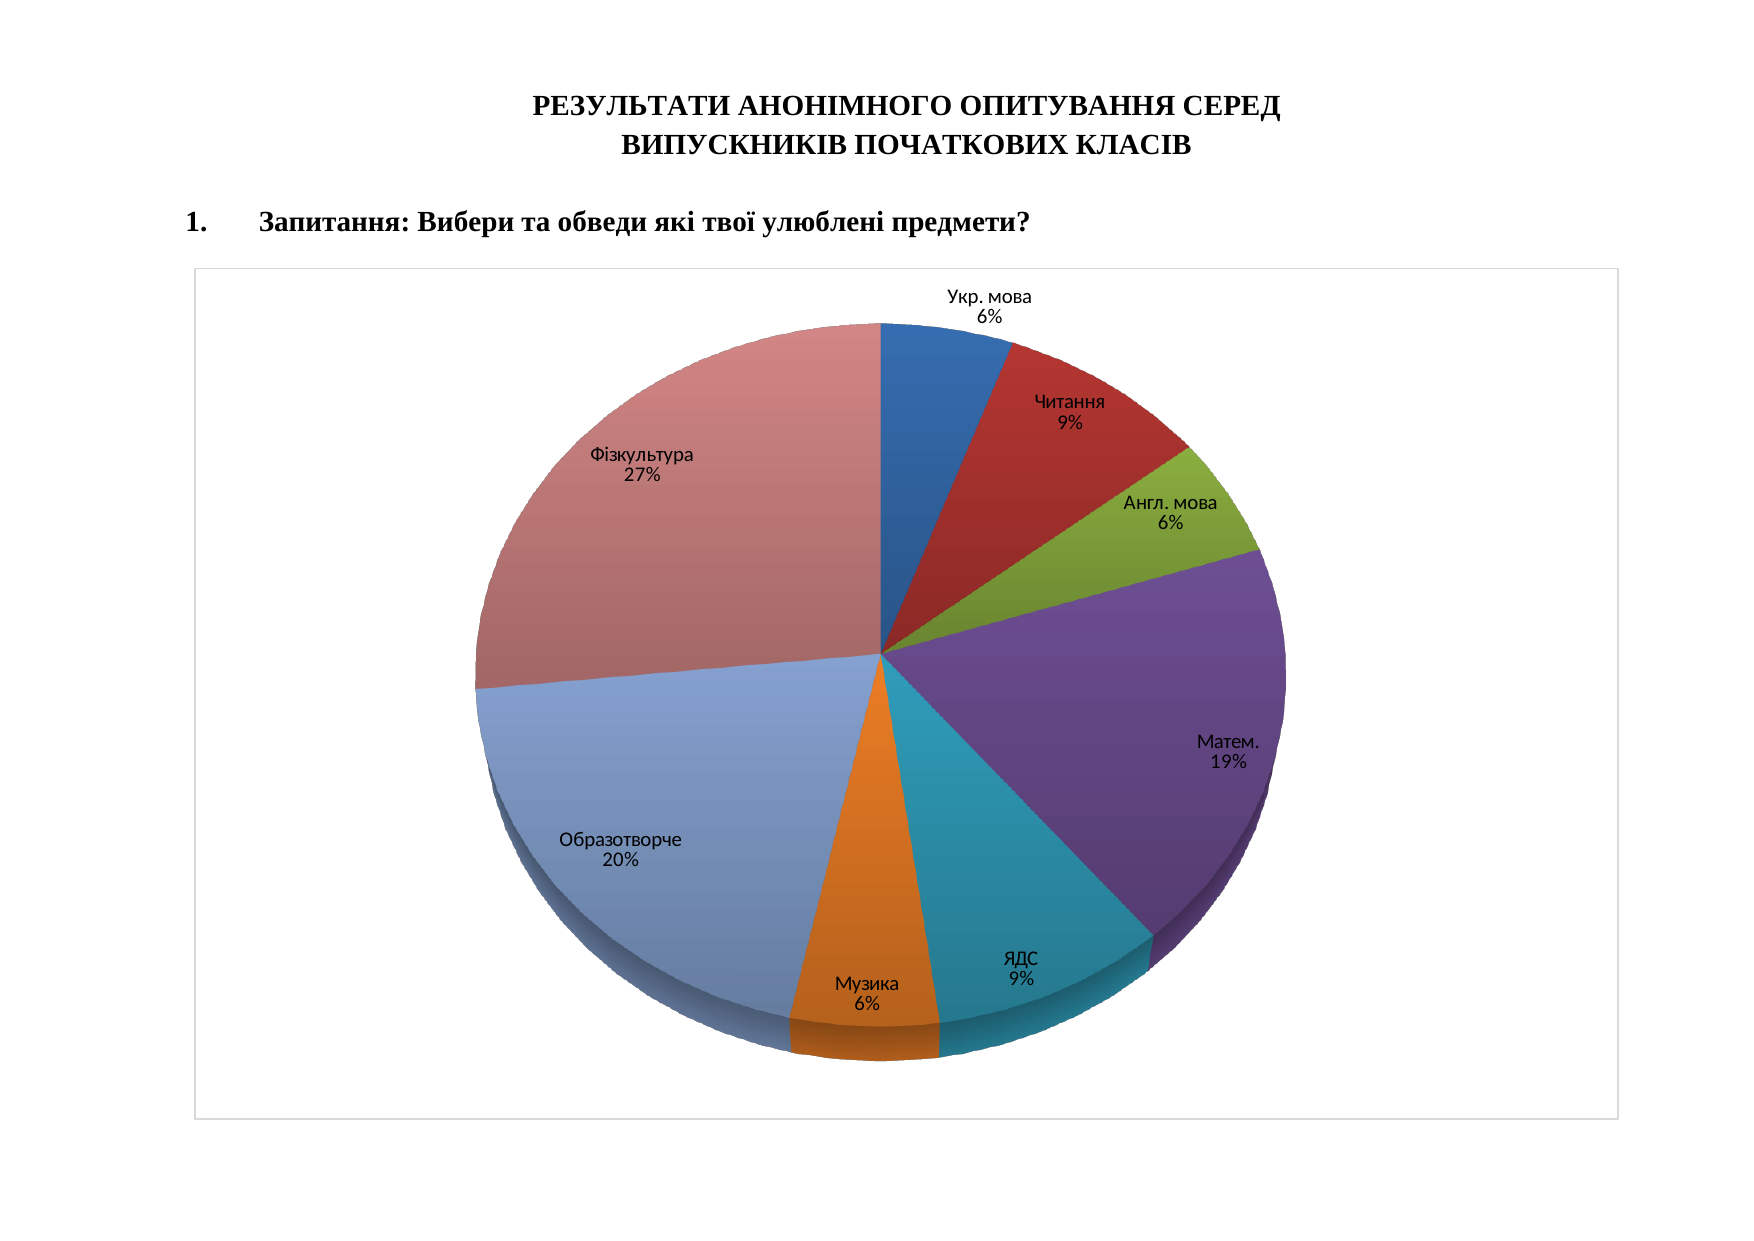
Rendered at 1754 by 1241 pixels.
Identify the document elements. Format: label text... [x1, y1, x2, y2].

list Запитання: Вибери та обведи які твої улюблені предмети? [185, 204, 1665, 238]
text ВИПУСКНИКІВ ПОЧАТКОВИХ КЛАСІВ [148, 127, 1665, 161]
text РЕЗУЛЬТАТИ АНОНІМНОГО ОПИТУВАННЯ СЕРЕД [148, 88, 1665, 122]
